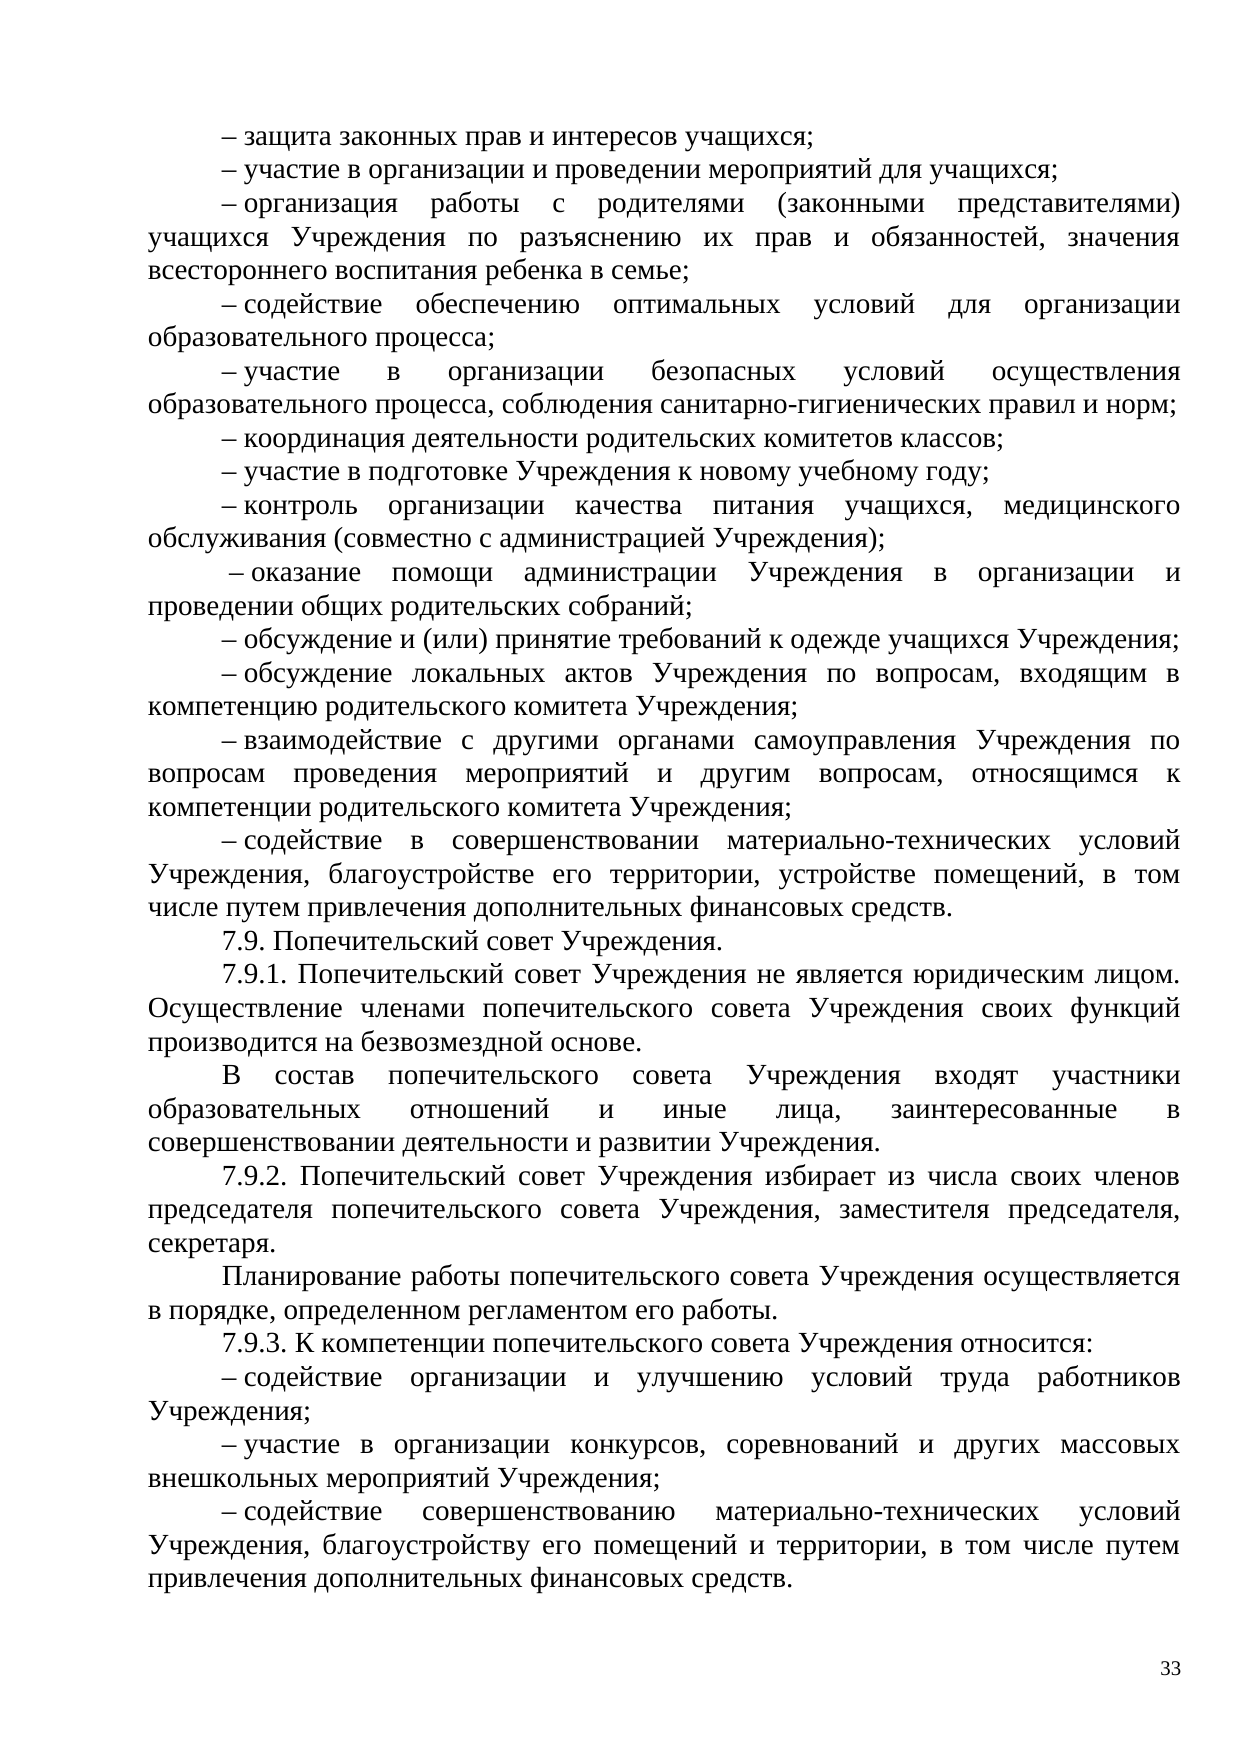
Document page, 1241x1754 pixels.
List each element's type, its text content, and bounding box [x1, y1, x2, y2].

text 7.9.3. К компетенции попечительского совета Учреждения относится: [148, 1326, 1181, 1359]
text 7.9. Попечительский совет Учреждения. [148, 923, 1181, 957]
text – участие в организации конкурсов, соревнований и других массовых внешкольных мероприятий Учреждения; [148, 1426, 1181, 1493]
text – оказание помощи администрации Учреждения в организации и проведении общих родительских собраний; [148, 554, 1181, 621]
text – содействие обеспечению оптимальных условий для организации образовательного процесса; [148, 286, 1181, 353]
text – обсуждение и (или) принятие требований к одежде учащихся Учреждения; [148, 621, 1181, 655]
text 7.9.2. Попечительский совет Учреждения избирает из числа своих членов председателя попечительского совета Учреждения, заместителя председателя, секретаря. [148, 1158, 1181, 1258]
text – обсуждение локальных актов Учреждения по вопросам, входящим в компетенцию родительского комитета Учреждения; [148, 655, 1181, 722]
text – участие в организации безопасных условий осуществления образовательного процесса, соблюдения санитарно-гигиенических правил и норм; [148, 353, 1181, 420]
text – защита законных прав и интересов учащихся; [148, 118, 1181, 152]
text – участие в организации и проведении мероприятий для учащихся; [148, 152, 1181, 185]
text – контроль организации качества питания учащихся, медицинского обслуживания (совместно с администрацией Учреждения); [148, 487, 1181, 554]
text – организация работы с родителями (законными представителями) учащихся Учреждения по разъяснению их прав и обязанностей, значения всестороннего воспитания ребенка в семье; [148, 185, 1181, 286]
text – содействие организации и улучшению условий труда работников Учреждения; [148, 1359, 1181, 1426]
text – взаимодействие с другими органами самоуправления Учреждения по вопросам проведения мероприятий и другим вопросам, относящимся к компетенции родительского комитета Учреждения; [148, 722, 1181, 822]
text – содействие в совершенствовании материально-технических условий Учреждения, благоустройстве его территории, устройстве помещений, в том числе путем привлечения дополнительных финансовых средств. [148, 822, 1181, 923]
text Планирование работы попечительского совета Учреждения осуществляется в порядке, определенном регламентом его работы. [148, 1258, 1181, 1326]
text – участие в подготовке Учреждения к новому учебному году; [148, 453, 1181, 487]
text В состав попечительского совета Учреждения входят участники образовательных отношений и иные лица, заинтересованные в совершенствовании деятельности и развитии Учреждения. [148, 1057, 1181, 1158]
text – координация деятельности родительских комитетов классов; [148, 420, 1181, 453]
text 7.9.1. Попечительский совет Учреждения не является юридическим лицом. Осуществление членами попечительского совета Учреждения своих функций производится на безвозмездной основе. [148, 957, 1181, 1057]
text – содействие совершенствованию материально-технических условий Учреждения, благоустройству его помещений и территории, в том числе путем привлечения дополнительных финансовых средств. [148, 1493, 1181, 1594]
